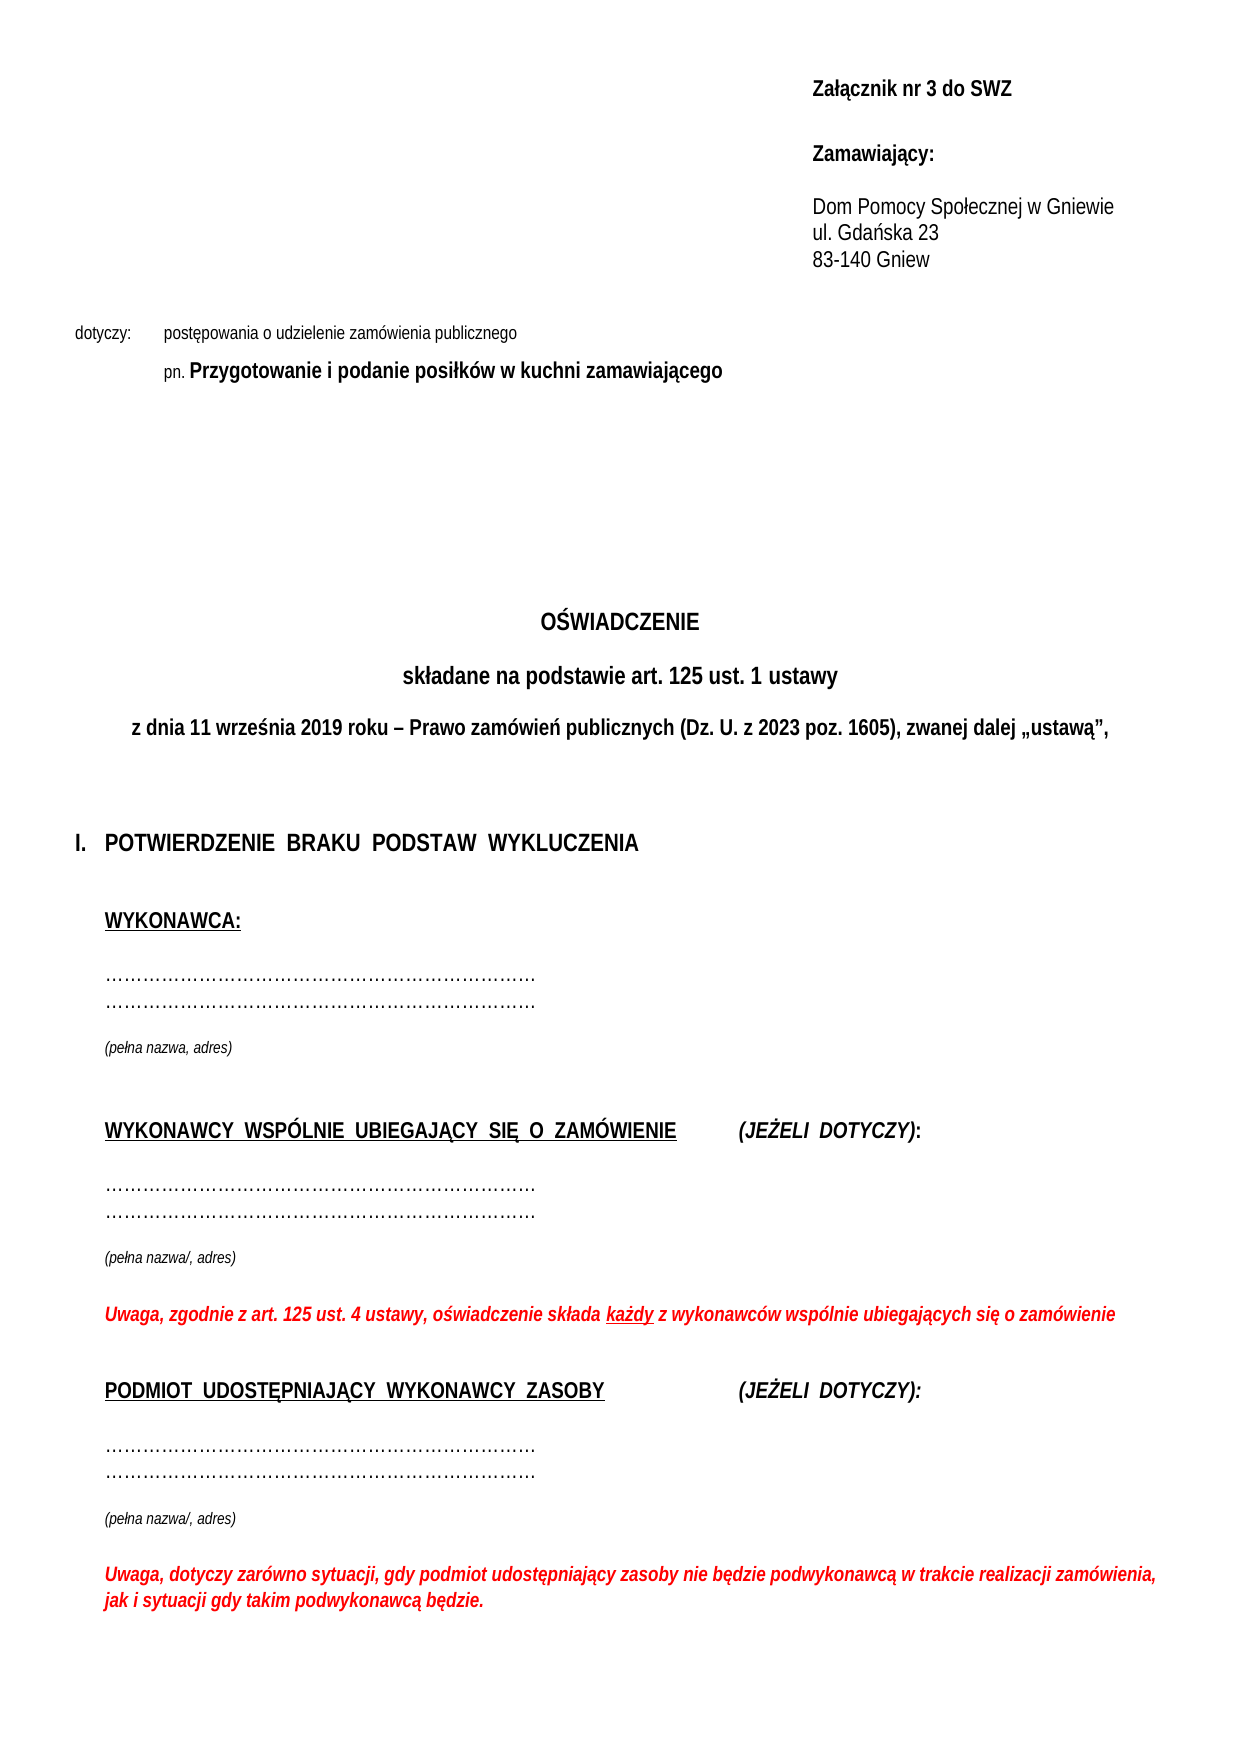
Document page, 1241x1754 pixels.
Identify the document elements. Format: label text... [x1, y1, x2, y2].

subtitle składane na podstawie art. 125 ust. 1 ustawy [75, 661, 1165, 689]
text ………………………………………………………………………………………………………………………… [104, 960, 545, 1013]
text WYKONAWCY WSPÓLNIE UBIEGAJĄCY SIĘ O ZAMÓWIENIE (JEŻELI DOTYCZY): [104, 1117, 1165, 1143]
text Zamawiający: [812, 140, 1165, 167]
text Dom Pomocy Społecznej w Gniewie [812, 193, 1165, 219]
text ………………………………………………………………………………………………………………………… [104, 1170, 545, 1223]
text PODMIOT UDOSTĘPNIAJĄCY WYKONAWCY ZASOBY (JEŻELI DOTYCZY): [104, 1377, 1165, 1404]
text Załącznik nr 3 do SWZ [739, 75, 1165, 101]
text WYKONAWCA: [104, 907, 1165, 933]
text Uwaga, zgodnie z art. 125 ust. 4 ustawy, oświadczenie składa każdy z wykonawców wspólnie ubiegających się o zamówienie [104, 1302, 1165, 1326]
subtitle OŚWIADCZENIE [75, 607, 1165, 636]
text 83-140 Gniew [812, 246, 1165, 272]
text Uwaga, dotyczy zarówno sytuacji, gdy podmiot udostępniający zasoby nie będzie podwykonawcą w trakcie realizacji zamówienia, jak i sytuacji gdy takim podwykonawcą będzie. [104, 1562, 1165, 1612]
text ………………………………………………………………………………………………………………………… [104, 1431, 545, 1484]
subtitle z dnia 11 września 2019 roku – Prawo zamówień publicznych (Dz. U. z 2023 poz. 1605), zwanej dalej „ustawą”, [75, 714, 1165, 741]
subtitle POTWIERDZENIE BRAKU PODSTAW WYKLUCZENIA [75, 828, 1165, 857]
text dotyczy: postępowania o udzielenie zamówienia publicznego pn. Przygotowanie i podanie posiłków w kuchni zamawiającego [75, 322, 1165, 383]
text (pełna nazwa, adres) [104, 1038, 545, 1057]
text (pełna nazwa/, adres) [104, 1248, 545, 1267]
text ul. Gdańska 23 [812, 219, 1165, 246]
text (pełna nazwa/, adres) [104, 1509, 545, 1528]
